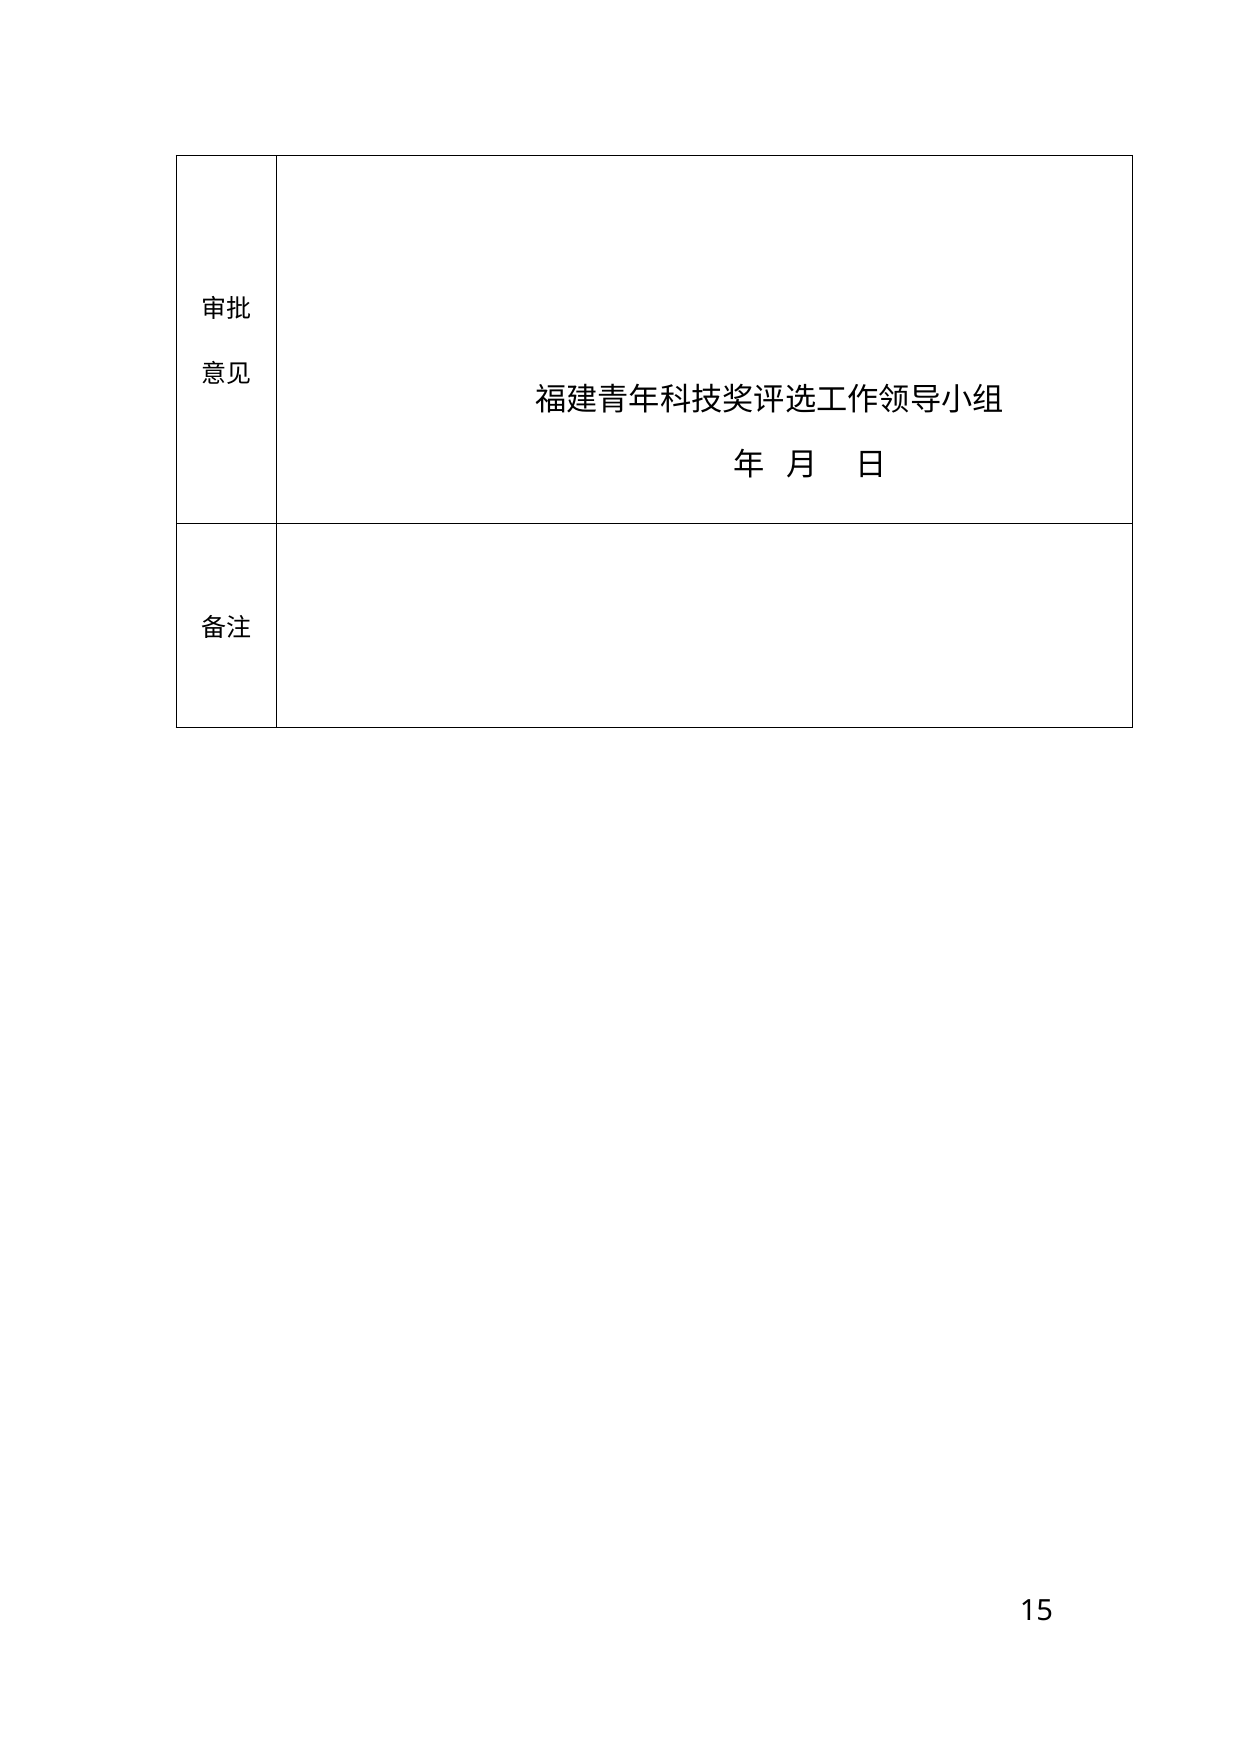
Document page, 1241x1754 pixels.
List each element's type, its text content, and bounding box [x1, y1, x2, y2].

table_cell [277, 524, 1132, 727]
table_cell 备注 [177, 524, 276, 727]
table_cell 审批 意见 [177, 156, 276, 523]
table_cell 福建青年科技奖评选工作领导小组 年 月 日 [277, 156, 1132, 523]
